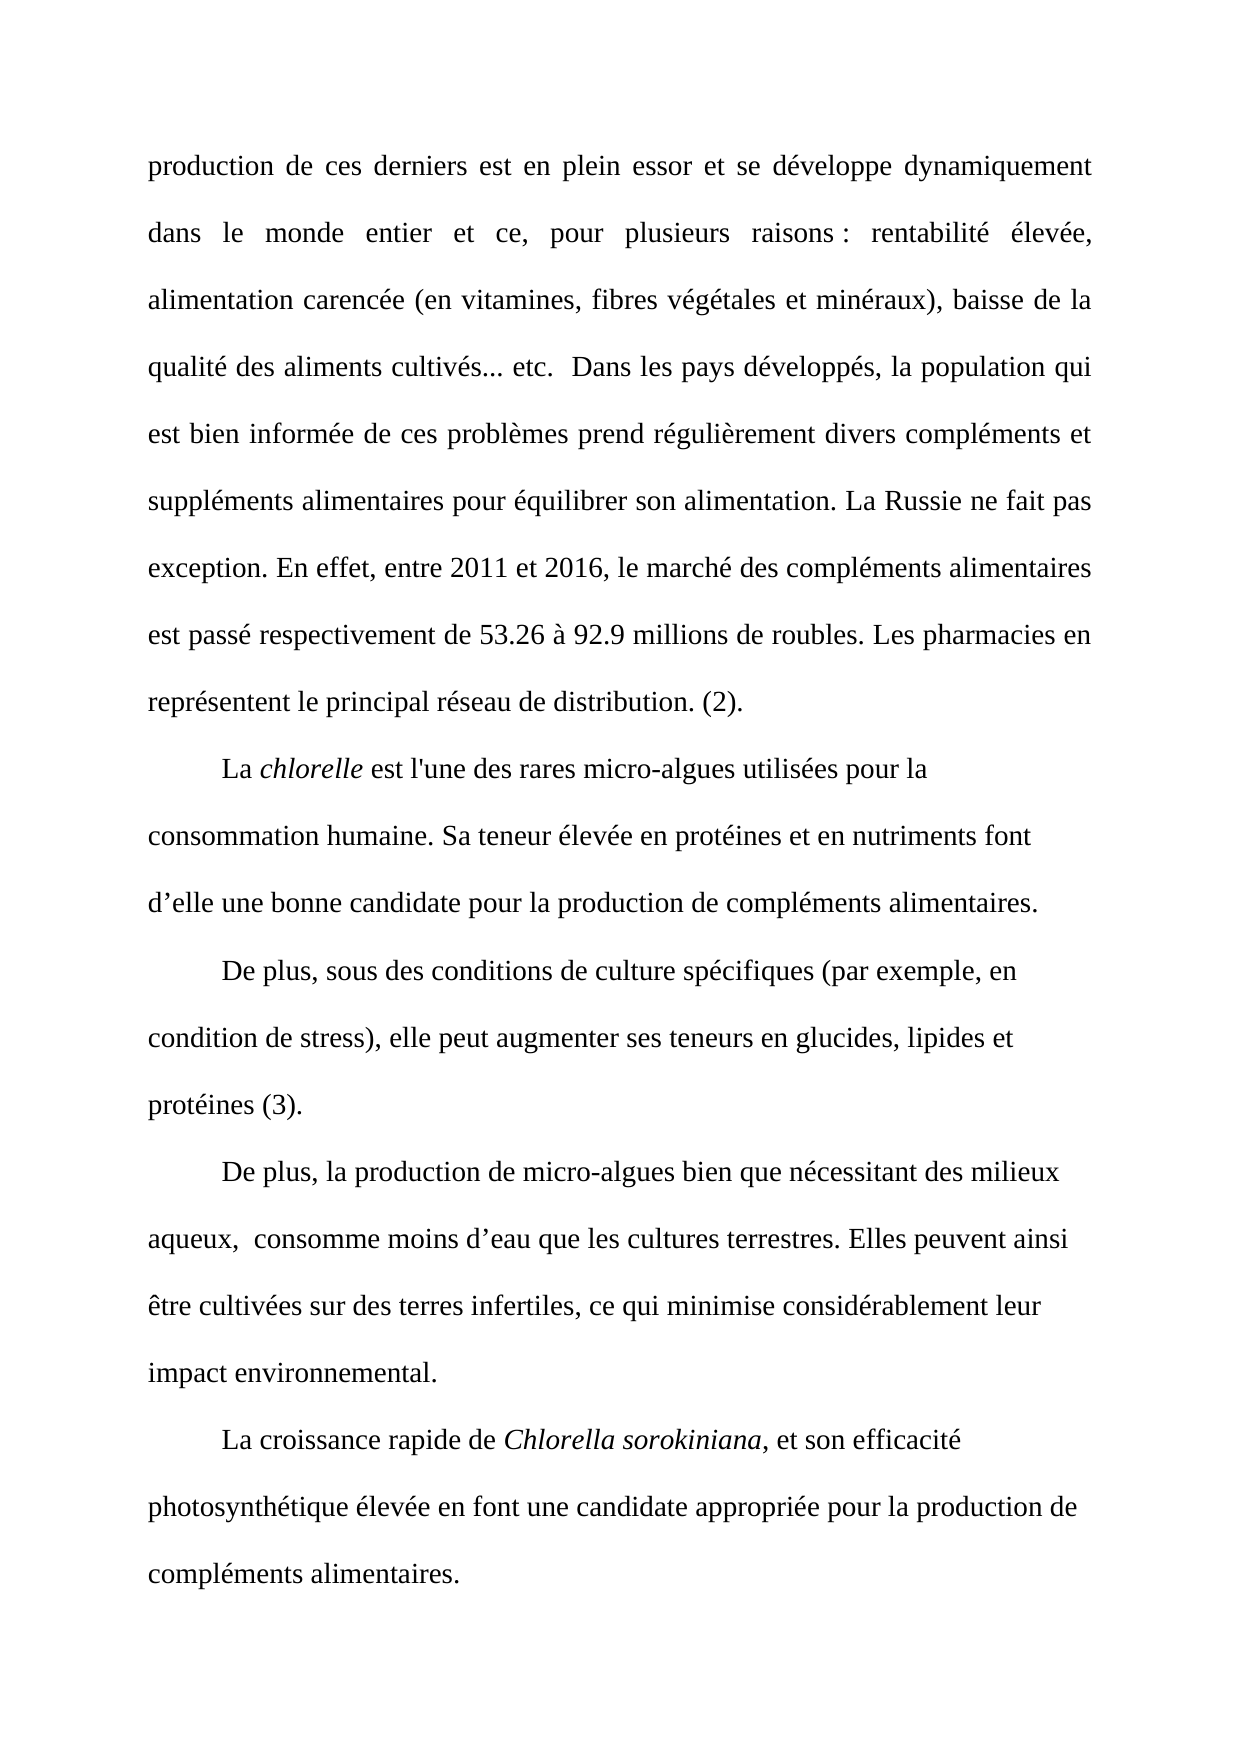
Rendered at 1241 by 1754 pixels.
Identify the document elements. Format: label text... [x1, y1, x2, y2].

text De plus, sous des conditions de culture spécifiques (par exemple, en condition de stress), elle peut augmenter ses teneurs en glucides, lipides et protéines (3). [148, 953, 1093, 1120]
text De plus, la production de micro-algues bien que nécessitant des milieux aqueux, consomme moins d’eau que les cultures terrestres. Elles peuvent ainsi être cultivées sur des terres infertiles, ce qui minimise considérablement leur impact environnemental. [148, 1154, 1093, 1389]
text La croissance rapide de Chlorella sorokiniana, et son efficacité photosynthétique élevée en font une candidate appropriée pour la production de compléments alimentaires. [148, 1422, 1093, 1590]
text La chlorelle est l'une des rares micro-algues utilisées pour la consommation humaine. Sa teneur élevée en protéines et en nutriments font d’elle une bonne candidate pour la production de compléments alimentaires. [148, 751, 1093, 919]
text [148, 148, 1093, 718]
